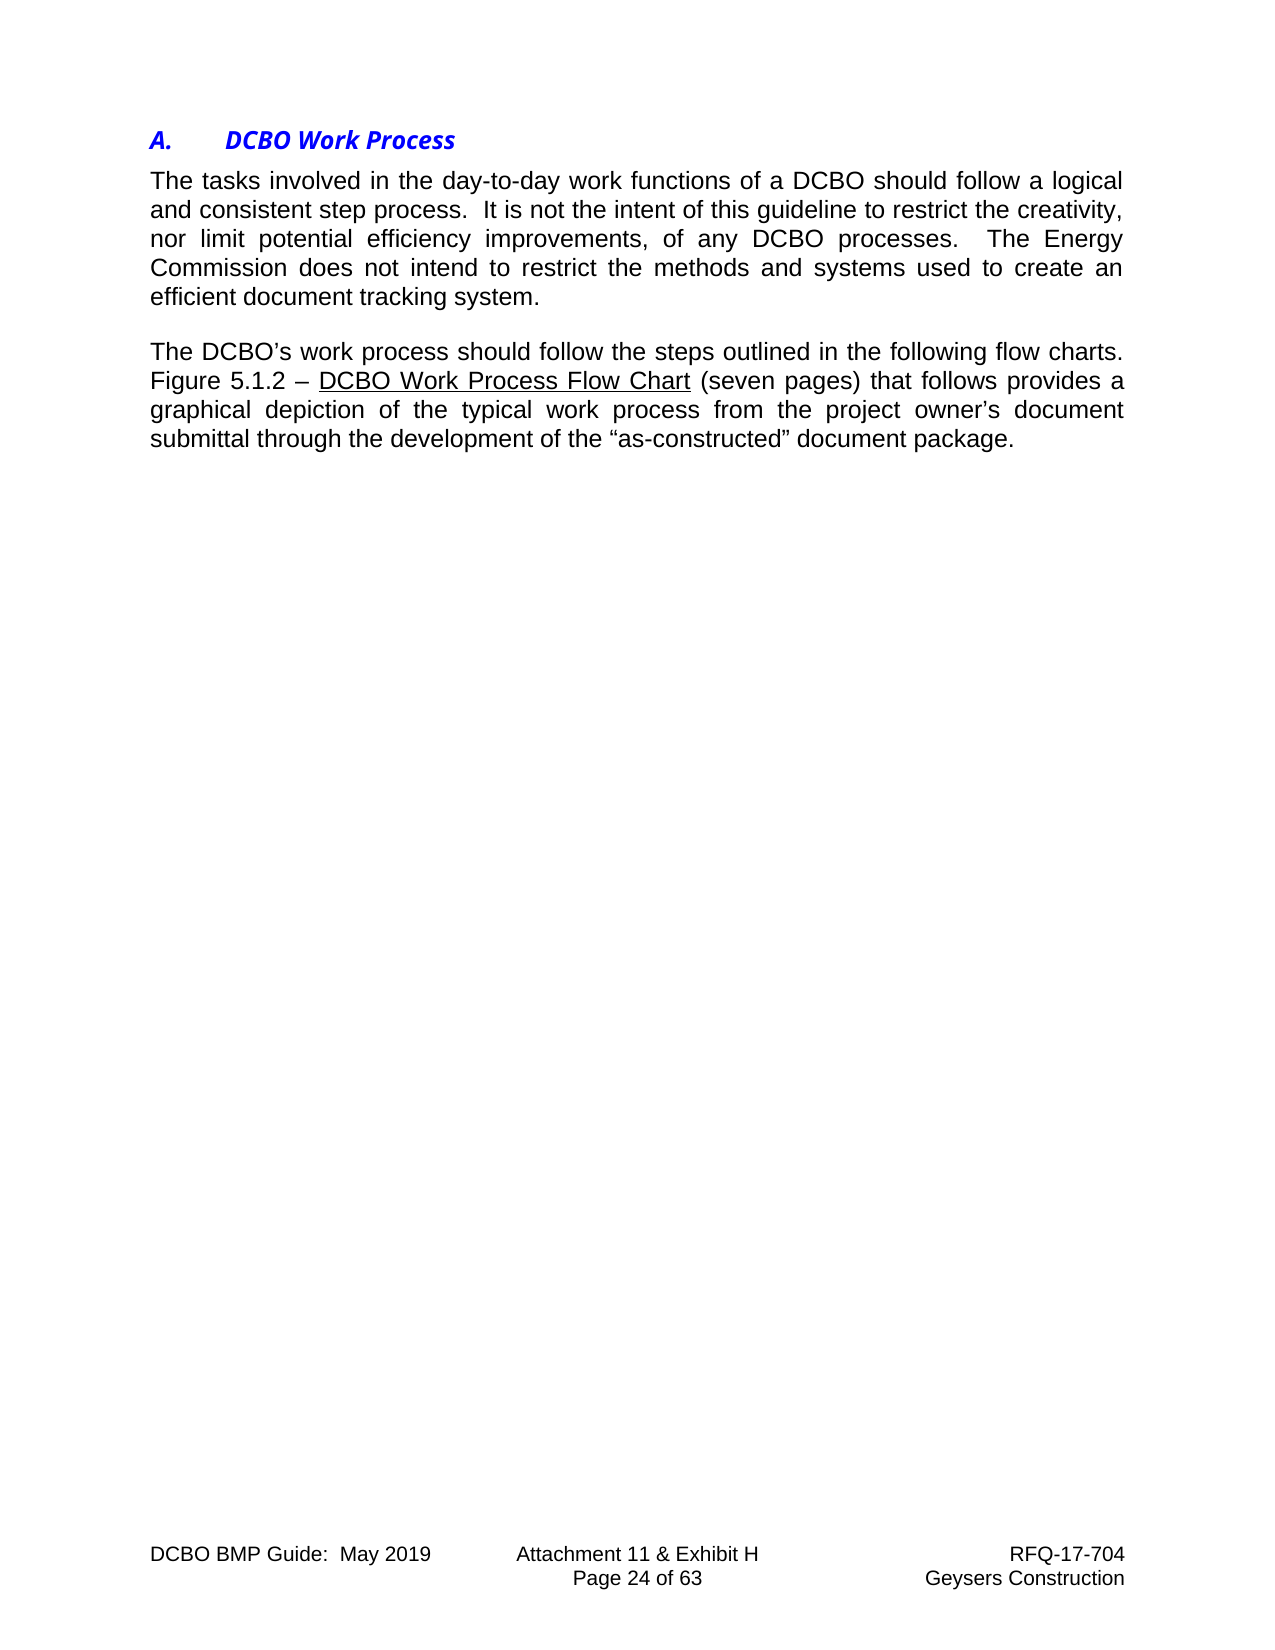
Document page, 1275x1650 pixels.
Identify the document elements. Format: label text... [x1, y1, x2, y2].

text The tasks involved in the day-to-day work functions of a DCBO should follow a logical and consistent step process. It is not the intent of this guideline to restrict the creativity, nor limit potential efficiency improvements, of any DCBO processes. The Energy Commission does not intend to restrict the methods and systems used to create an efficient document tracking system. [150, 165, 1125, 311]
text The DCBO’s work process should follow the steps outlined in the following flow charts. Figure 5.1.2 – DCBO Work Process Flow Chart (seven pages) that follows provides a graphical depiction of the typical work process from the project owner’s document submittal through the development of the “as-constructed” document package. [150, 336, 1125, 453]
text A. DCBO Work Process [150, 123, 1125, 157]
